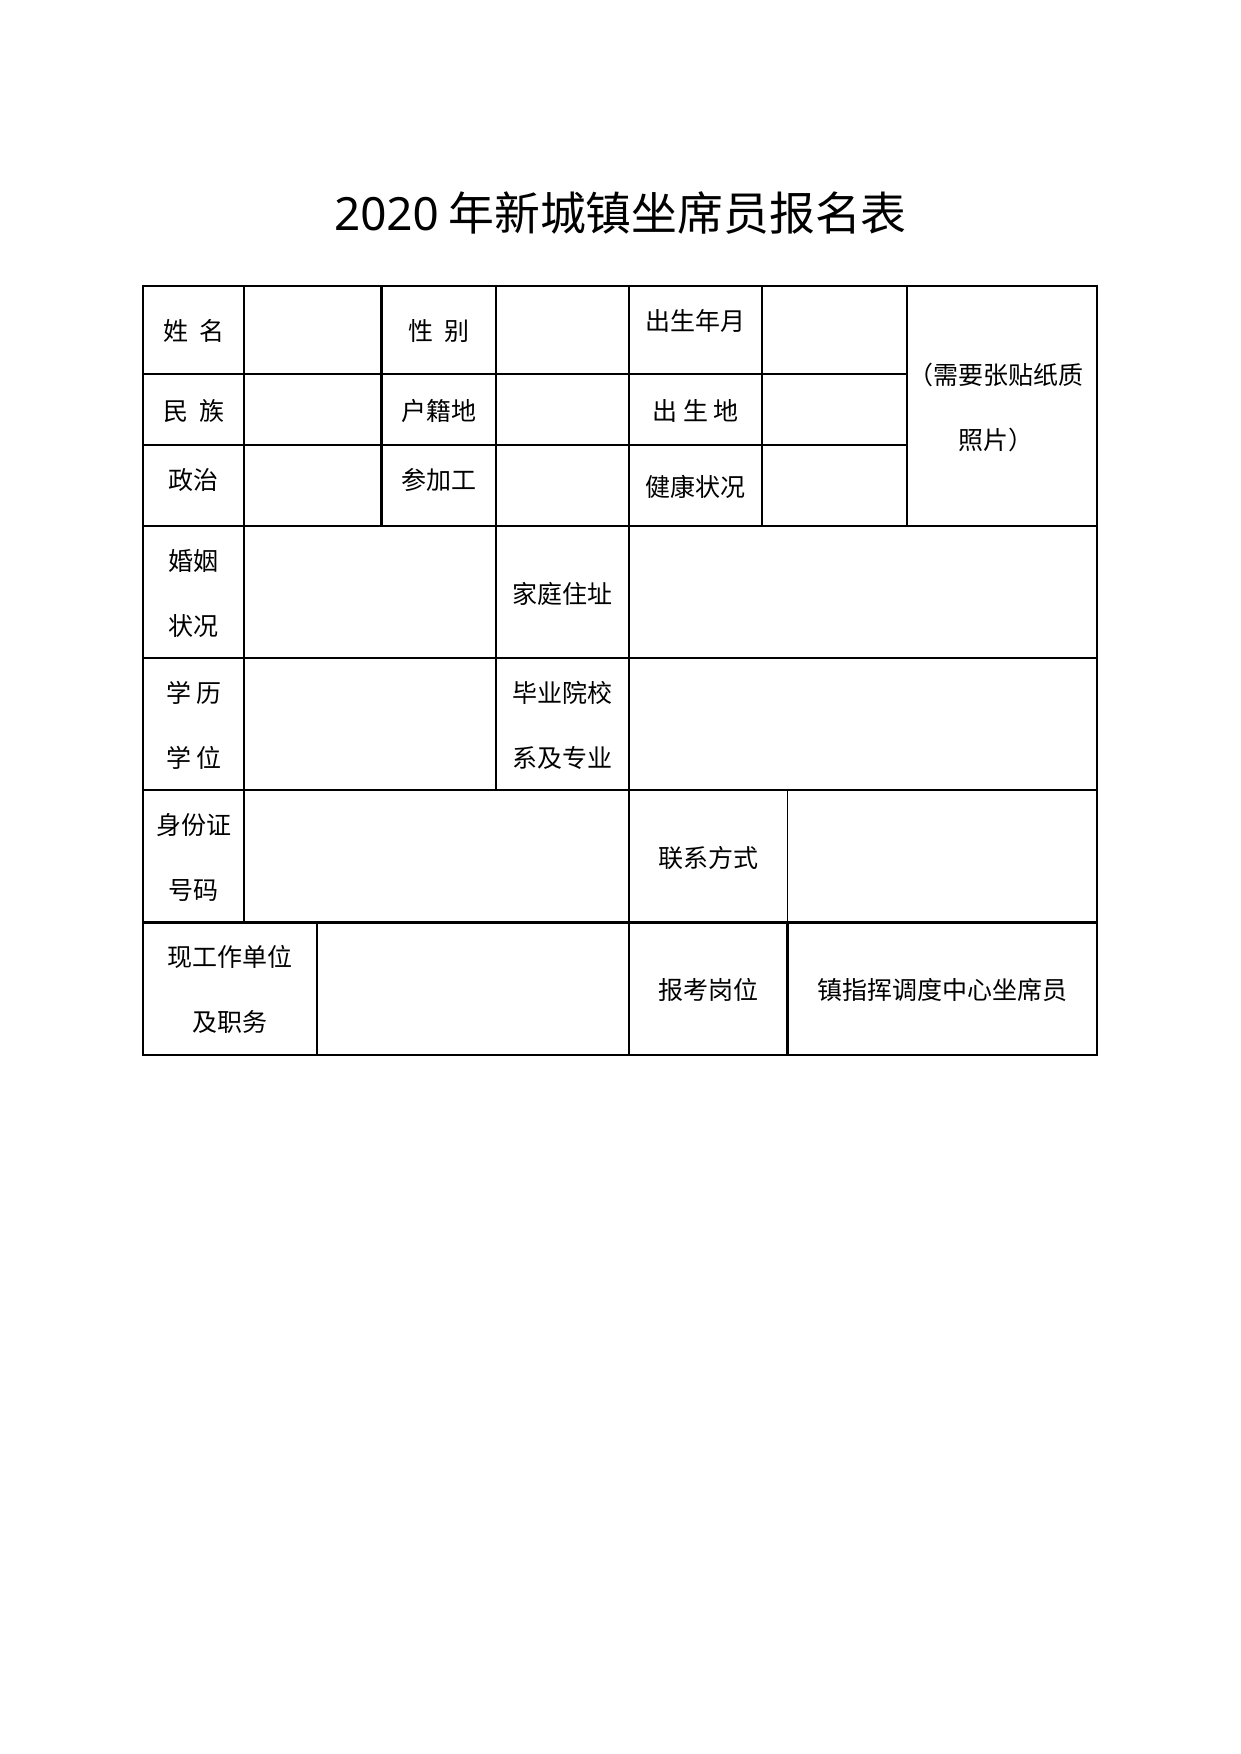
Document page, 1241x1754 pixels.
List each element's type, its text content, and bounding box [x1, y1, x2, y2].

table_cell 现工作单位 及职务 [144, 924, 316, 1053]
table_header 姓 名 [144, 287, 243, 373]
table_cell 健康状况 [630, 446, 761, 525]
table_cell 镇指挥调度中心坐席员 [789, 924, 1096, 1053]
text 2020年新城镇坐席员报名表 [187, 162, 1053, 259]
table_cell [318, 924, 628, 1053]
table_header （需要张贴纸质照片） [908, 287, 1096, 525]
table_cell 婚姻 状况 [144, 527, 243, 657]
table_cell [497, 446, 628, 525]
table_cell [245, 791, 628, 921]
table_header 出生年月 （ 岁） [630, 287, 761, 373]
table_cell 政治 面貌 [144, 446, 243, 525]
table_cell [763, 446, 906, 525]
table_cell 身份证号码 [144, 791, 243, 921]
table_cell [245, 659, 495, 789]
table_cell [245, 527, 495, 657]
table_cell [788, 791, 1096, 921]
table_cell [630, 659, 1096, 789]
table_cell 家庭住址 [497, 527, 628, 657]
table_cell 参加工作时间 [383, 446, 495, 525]
table_cell [763, 375, 906, 444]
table_cell 民 族 [144, 375, 243, 444]
table_header [763, 287, 906, 373]
table_cell [245, 375, 380, 444]
table_cell 出 生 地 [630, 375, 761, 444]
table_cell [245, 446, 380, 525]
table_header [497, 287, 628, 373]
table_cell [497, 375, 628, 444]
table_cell 毕业院校 系及专业 [497, 659, 628, 789]
table_cell 联系方式 [630, 791, 787, 921]
table_header [245, 287, 380, 373]
table_cell 户籍地 [383, 375, 495, 444]
table_cell [630, 527, 1096, 657]
table_cell 报考岗位 [630, 924, 786, 1053]
table_header 性 别 [383, 287, 495, 373]
table_cell 学 历学 位 [144, 659, 243, 789]
